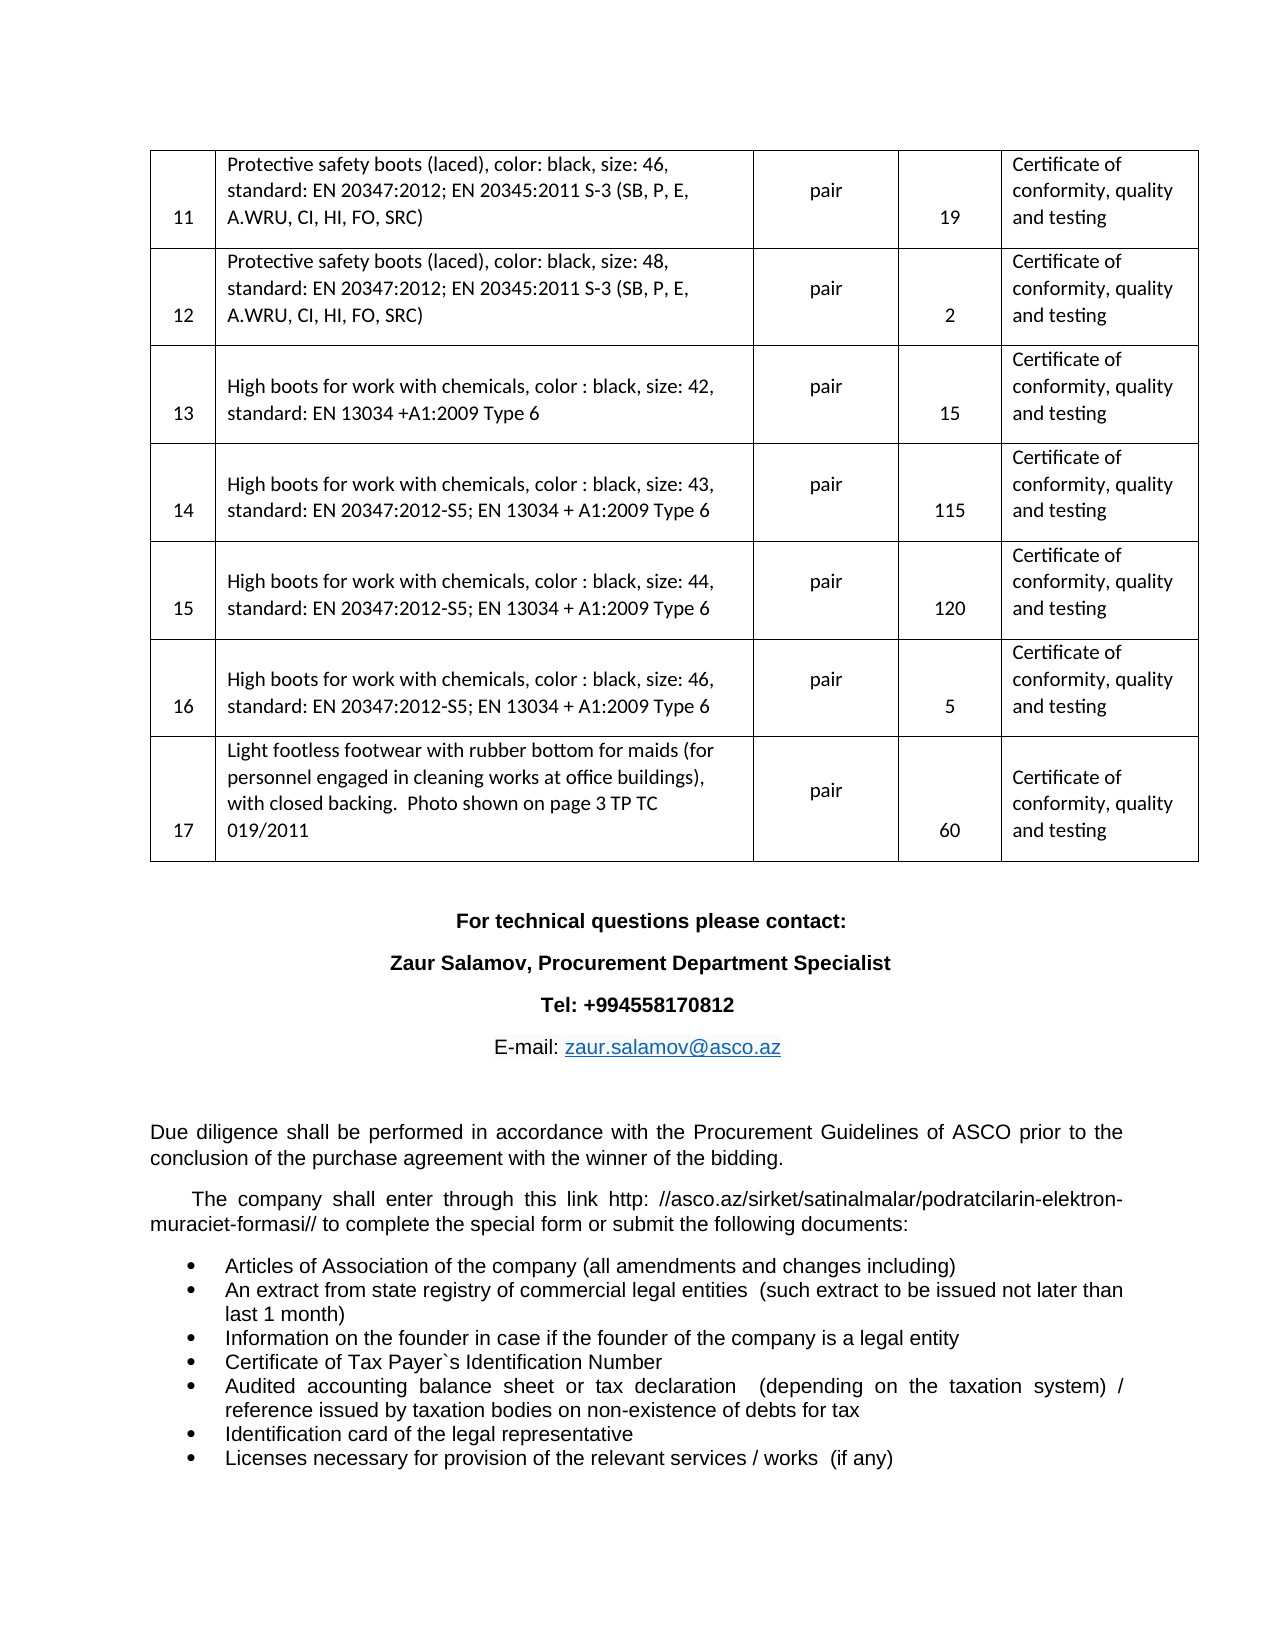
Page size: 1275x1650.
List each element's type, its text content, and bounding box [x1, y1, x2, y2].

table_cell Certificate of conformity, quality and testing [1002, 249, 1198, 345]
list Identification card of the legal representative [187, 1422, 1125, 1446]
table_cell High boots for work with chemicals, color : black, size: 46, standard: EN 20347:2012-S5; EN 13034 + A1:2009 Type 6 [216, 640, 753, 736]
table_cell 15 [151, 542, 215, 638]
table_cell pair [754, 151, 898, 248]
table_cell Certificate of conformity, quality and testing [1002, 542, 1198, 638]
list An extract from state registry of commercial legal entities (such extract to be issued not later than last 1 month) [187, 1278, 1125, 1326]
table_cell 14 [151, 444, 215, 541]
list Licenses necessary for provision of the relevant services / works (if any) [187, 1446, 1125, 1470]
text The company shall enter through this link http: //asco.az/sirket/satinalmalar/podratcilarin-elektron-muraciet-formasi// to complete the special form or submit the following documents: [150, 1187, 1125, 1236]
table_cell 15 [899, 346, 1001, 443]
table_cell pair [754, 542, 898, 638]
table_cell 16 [151, 640, 215, 736]
table_cell 120 [899, 542, 1001, 638]
table_cell Certificate of conformity, quality and testing [1002, 346, 1198, 443]
table_cell High boots for work with chemicals, color : black, size: 43, standard: EN 20347:2012-S5; EN 13034 + A1:2009 Type 6 [216, 444, 753, 541]
table_cell pair [754, 444, 898, 541]
text For technical questions please contact: [150, 908, 1125, 932]
table_cell Certificate of conformity, quality and testing [1002, 640, 1198, 736]
list Articles of Association of the company (all amendments and changes including) [187, 1254, 1125, 1278]
text Zaur Salamov, Procurement Department Specialist [150, 951, 1125, 975]
table_cell pair [754, 346, 898, 443]
table_cell High boots for work with chemicals, color : black, size: 44, standard: EN 20347:2012-S5; EN 13034 + A1:2009 Type 6 [216, 542, 753, 638]
table_cell 60 [899, 737, 1001, 861]
table_cell pair [754, 737, 898, 861]
table_cell 19 [899, 151, 1001, 248]
table_cell 5 [899, 640, 1001, 736]
table_cell Protective safety boots (laced), color: black, size: 48, standard: EN 20347:2012; EN 20345:2011 S-3 (SB, P, E, A.WRU, CI, HI, FO, SRC) [216, 249, 753, 345]
table_cell 12 [151, 249, 215, 345]
table_cell 115 [899, 444, 1001, 541]
table_cell Light footless footwear with rubber bottom for maids (for personnel engaged in cleaning works at office buildings), with closed backing. Photo shown on page 3 ТР ТС 019/2011 [216, 737, 753, 861]
text E-mail: zaur.salamov@asco.az [150, 1034, 1125, 1058]
table_cell High boots for work with chemicals, color : black, size: 42, standard: EN 13034 +A1:2009 Type 6 [216, 346, 753, 443]
table_cell Certificate of conformity, quality and testing [1002, 737, 1198, 861]
list Audited accounting balance sheet or tax declaration (depending on the taxation system) / reference issued by taxation bodies on non-existence of debts for tax [187, 1374, 1125, 1422]
table_cell pair [754, 640, 898, 736]
table_cell 11 [151, 151, 215, 248]
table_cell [1002, 151, 1198, 248]
table_cell Protective safety boots (laced), color: black, size: 46, standard: EN 20347:2012; EN 20345:2011 S-3 (SB, P, E, A.WRU, CI, HI, FO, SRC) [216, 151, 753, 248]
table_cell Certificate of conformity, quality and testing [1002, 444, 1198, 541]
table_cell 2 [899, 249, 1001, 345]
list Information on the founder in case if the founder of the company is a legal entity [187, 1326, 1125, 1350]
table_cell 17 [151, 737, 215, 861]
list Certificate of Tax Payer`s Identification Number [187, 1350, 1125, 1374]
table_cell pair [754, 249, 898, 345]
text Due diligence shall be performed in accordance with the Procurement Guidelines of ASCO prior to the conclusion of the purchase agreement with the winner of the bidding. [150, 1120, 1125, 1169]
text Tel: +994558170812 [150, 993, 1125, 1017]
table_cell 13 [151, 346, 215, 443]
